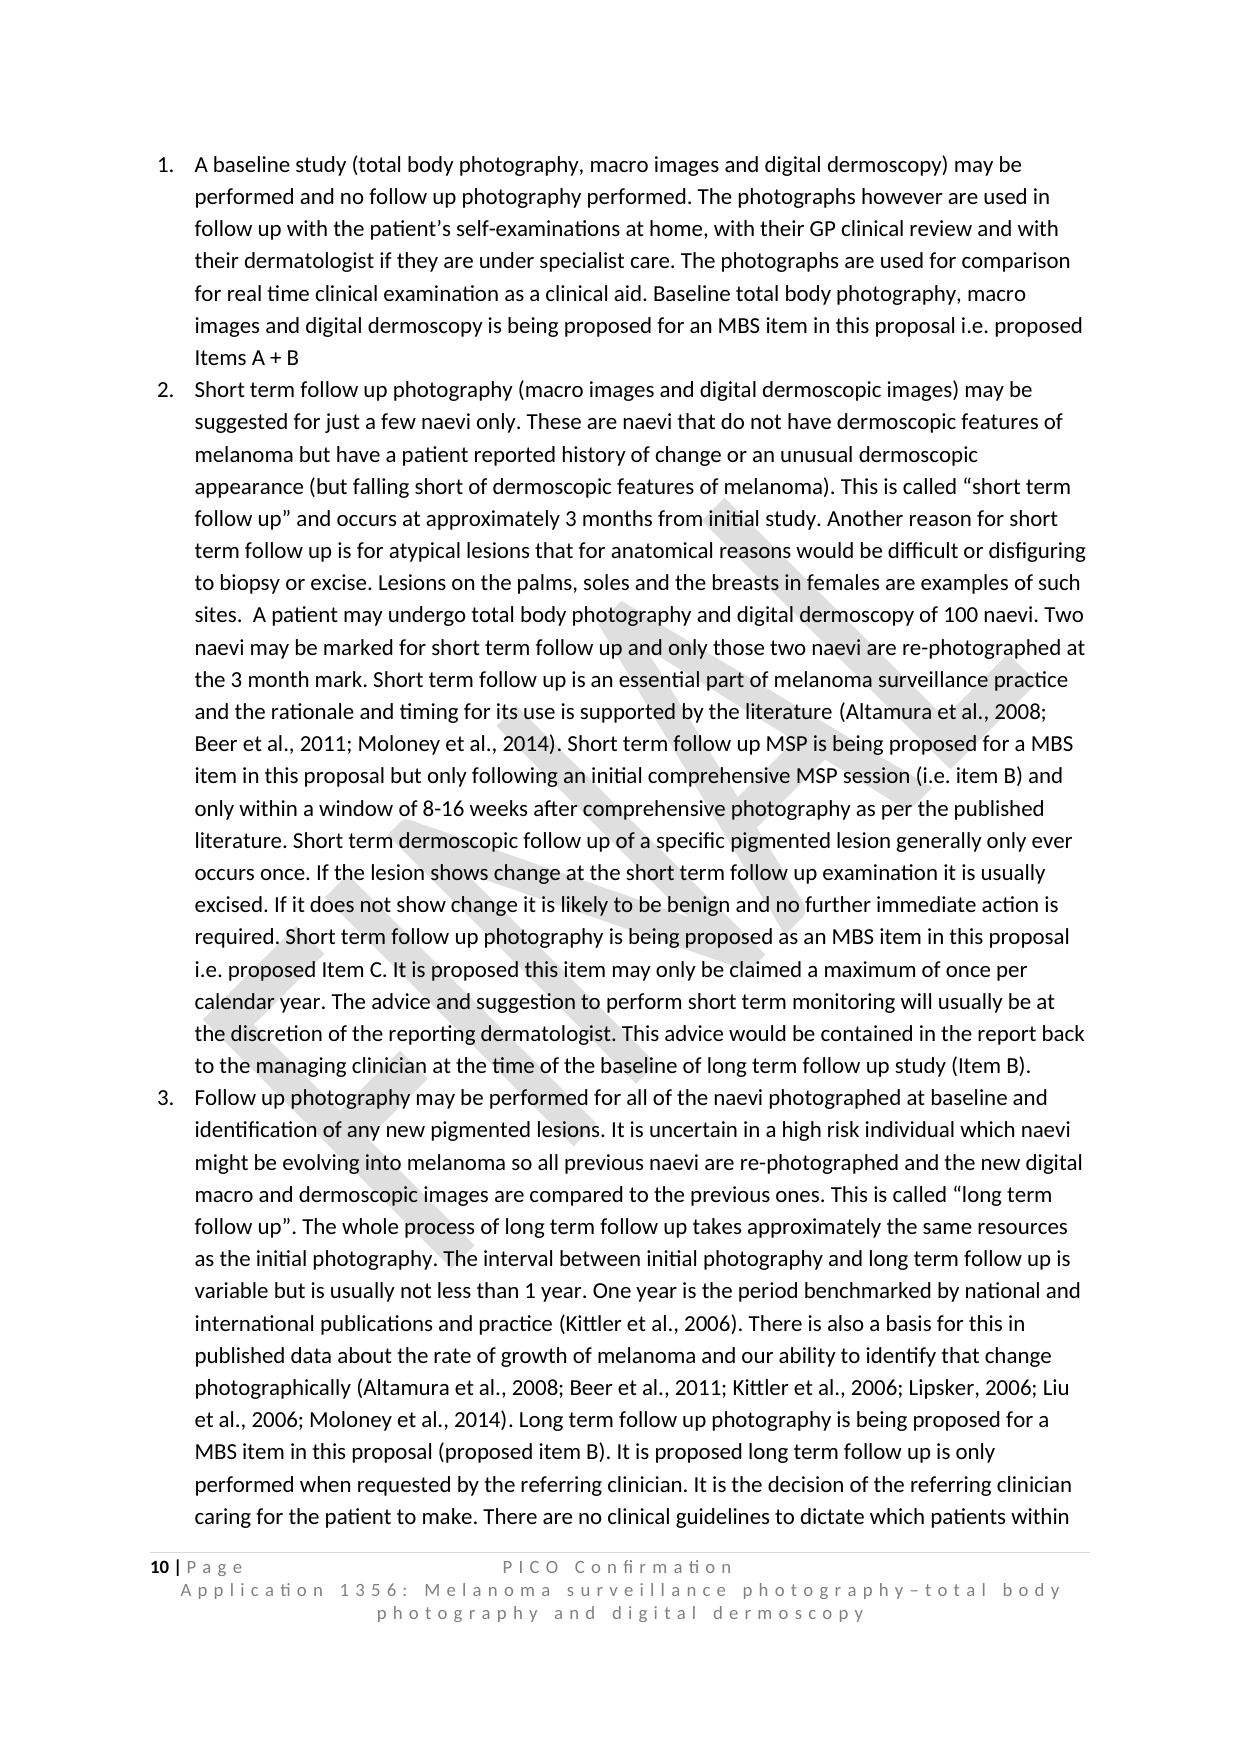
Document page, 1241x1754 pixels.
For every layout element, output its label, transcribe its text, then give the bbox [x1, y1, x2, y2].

list A baseline study (total body photography, macro images and digital dermoscopy) may be performed and no follow up photography performed. The photographs however are used in follow up with the patient’s self-examinations at home, with their GP clinical review and with their dermatologist if they are under specialist care. The photographs are used for comparison for real time clinical examination as a clinical aid. Baseline total body photography, macro images and digital dermoscopy is being proposed for an MBS item in this proposal i.e. proposed Items A + B [157, 150, 1090, 371]
list Short term follow up photography (macro images and digital dermoscopic images) may be suggested for just a few naevi only. These are naevi that do not have dermoscopic features of melanoma but have a patient reported history of change or an unusual dermoscopic appearance (but falling short of dermoscopic features of melanoma). This is called “short term follow up” and occurs at approximately 3 months from initial study. Another reason for short term follow up is for atypical lesions that for anatomical reasons would be difficult or disfiguring to biopsy or excise. Lesions on the palms, soles and the breasts in females are examples of such sites. A patient may undergo total body photography and digital dermoscopy of 100 naevi. Two naevi may be marked for short term follow up and only those two naevi are re-photographed at the 3 month mark. Short term follow up is an essential part of melanoma surveillance practice and the rationale and timing for its use is supported by the literature (Altamura et al., 2008; Beer et al., 2011; Moloney et al., 2014). Short term follow up MSP is being proposed for a MBS item in this proposal but only following an initial comprehensive MSP session (i.e. item B) and only within a window of 8-16 weeks after comprehensive photography as per the published literature. Short term dermoscopic follow up of a specific pigmented lesion generally only ever occurs once. If the lesion shows change at the short term follow up examination it is usually excised. If it does not show change it is likely to be benign and no further immediate action is required. Short term follow up photography is being proposed as an MBS item in this proposal i.e. proposed Item C. It is proposed this item may only be claimed a maximum of once per calendar year. The advice and suggestion to perform short term monitoring will usually be at the discretion of the reporting dermatologist. This advice would be contained in the report back to the managing clinician at the time of the baseline of long term follow up study (Item B). [157, 375, 1090, 1079]
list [157, 1083, 1090, 1530]
